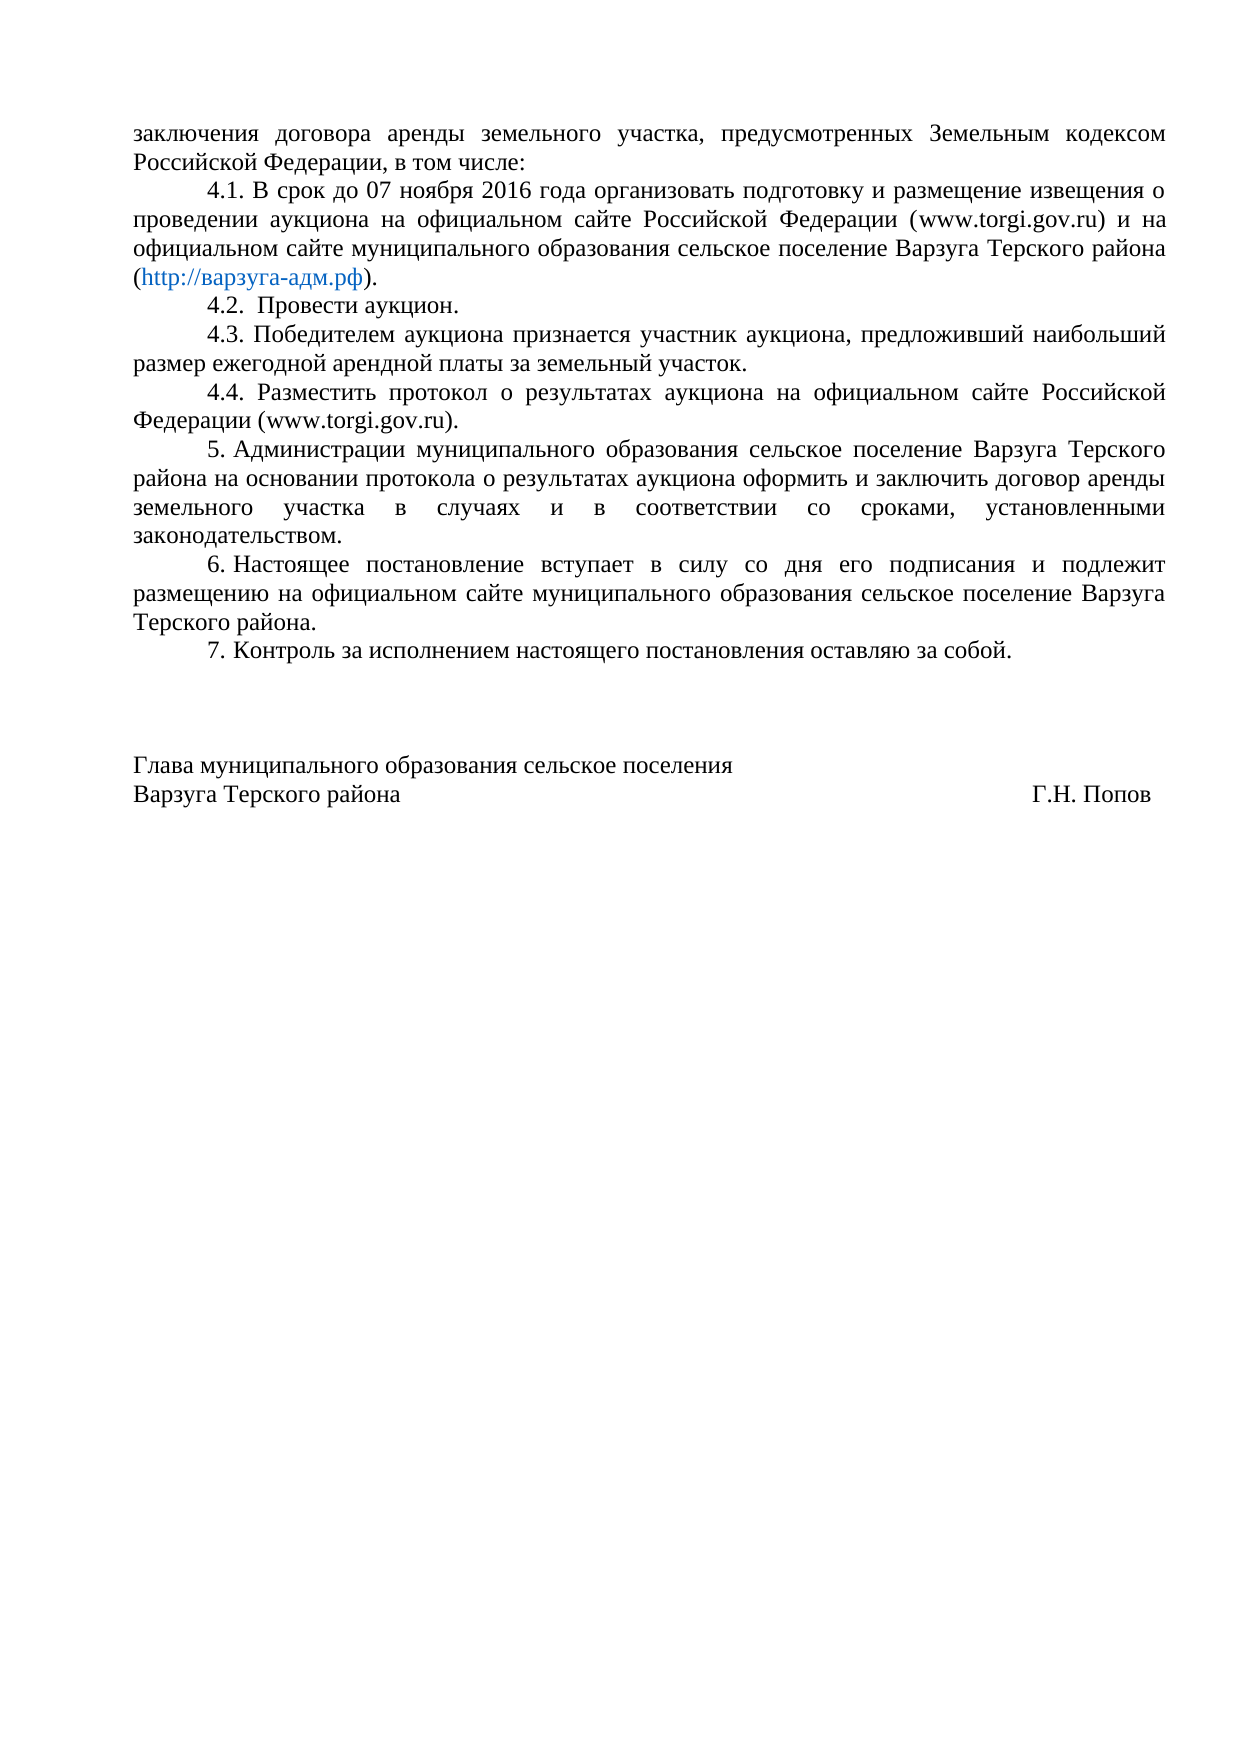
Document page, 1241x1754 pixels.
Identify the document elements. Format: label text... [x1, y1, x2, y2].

text 4.2. Провести аукцион. [133, 291, 1167, 319]
text Варзуга Терского района Г.Н. Попов [133, 779, 1167, 808]
list Контроль за исполнением настоящего постановления оставляю за собой. [133, 636, 1167, 664]
list Настоящее постановление вступает в силу со дня его подписания и подлежит размещению на официальном сайте муниципального образования сельское поселение Варзуга Терского района. [133, 549, 1167, 636]
text 4.4. Разместить протокол о результатах аукциона на официальном сайте Российской Федерации (www.torgi.gov.ru). [133, 377, 1167, 434]
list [133, 118, 1167, 176]
text 4.1. В срок до 07 ноября 2016 года организовать подготовку и размещение извещения о проведении аукциона на официальном сайте Российской Федерации (www.torgi.gov.ru) и на официальном сайте муниципального образования сельское поселение Варзуга Терского района (http://варзуга-адм.рф). [133, 176, 1167, 291]
text Глава муниципального образования сельское поселения [133, 751, 1167, 779]
text 4.3. Победителем аукциона признается участник аукциона, предложивший наибольший размер ежегодной арендной платы за земельный участок. [133, 319, 1167, 377]
list Администрации муниципального образования сельское поселение Варзуга Терского района на основании протокола о результатах аукциона оформить и заключить договор аренды земельного участка в случаях и в соответствии со сроками, установленными законодательством. [133, 434, 1167, 549]
